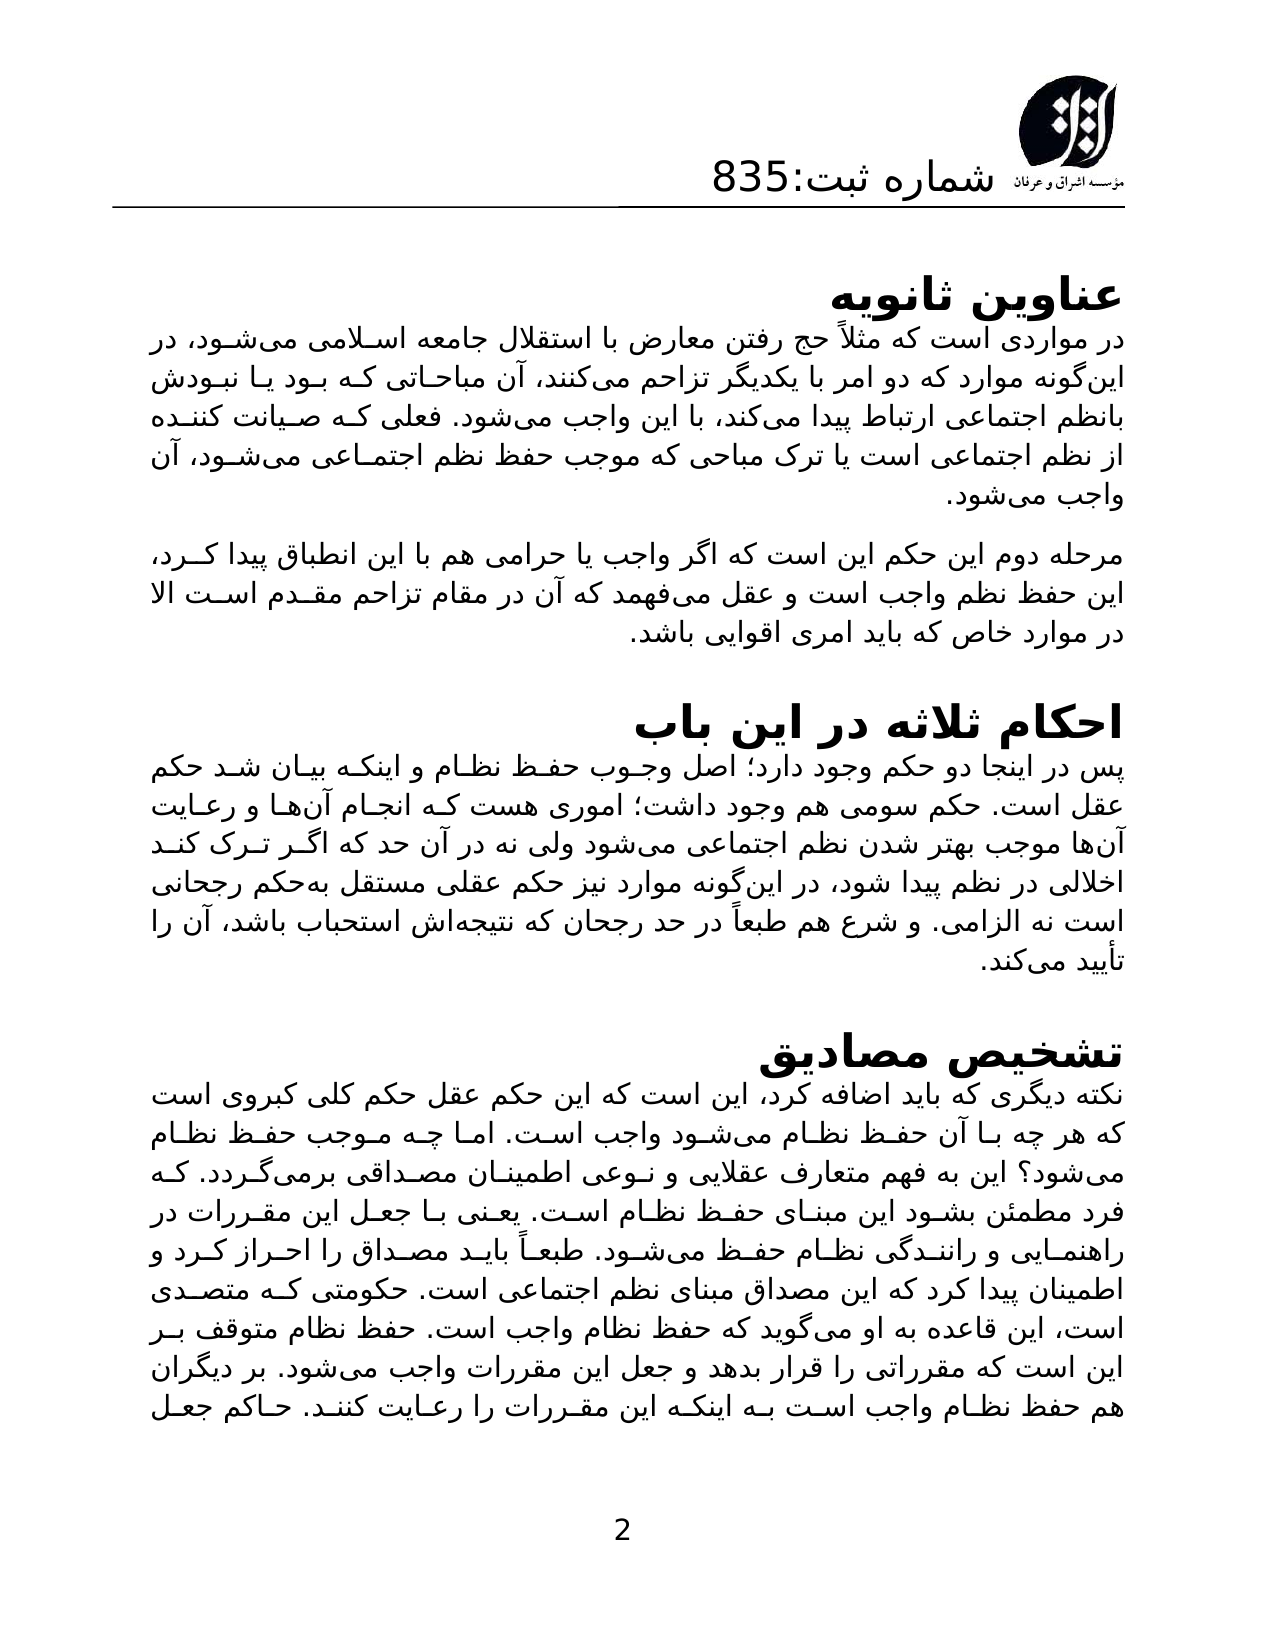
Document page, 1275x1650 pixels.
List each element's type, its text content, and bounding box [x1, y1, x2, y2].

picture [1010, 75, 1125, 192]
subtitle عناوین ثانویه [150, 268, 1125, 321]
text مرحله دوم این حکم این است که اگر واجب یا حرامی هم با این انطباق پیدا کرد، این حفظ نظم واجب است و عقل می‌فهمد که آن در مقام تزاحم مقدم است الا در موارد خاص که باید امری اقوایی باشد. [150, 537, 1125, 649]
subtitle احکام ثلاثه در این باب [150, 696, 1125, 749]
subtitle تشخیص مصادیق [150, 1024, 1125, 1078]
text پس در اینجا دو حکم وجود دارد؛ اصل وجوب حفظ نظام و اینکه بیان شد حکم عقل است. حکم سومی هم وجود داشت؛ اموری هست که انجام آن‌ها و رعایت آن‌ها موجب بهتر شدن نظم اجتماعی می‌شود ولی نه در آن حد که اگر ترک کند اخلالی در نظم پیدا شود، در این‌گونه موارد نیز حکم عقلی مستقل به‌حکم رجحانی است نه الزامی. و شرع هم طبعاً در حد رجحان که نتیجه‌اش استحباب باشد، آن را تأیید می‌کند. [150, 749, 1125, 978]
text در مواردی است که مثلاً حج رفتن معارض با استقلال جامعه اسلامی می‌شود، در این‌گونه موارد که دو امر با یکدیگر تزاحم می‌کنند، آن مباحاتی که بود یا نبودش بانظم اجتماعی ارتباط پیدا می‌کند، با این واجب می‌شود. فعلی که صیانت کننده از نظم اجتماعی است یا ترک مباحی که موجب حفظ نظم اجتماعی می‌شود، آن واجب می‌شود. [150, 321, 1125, 511]
